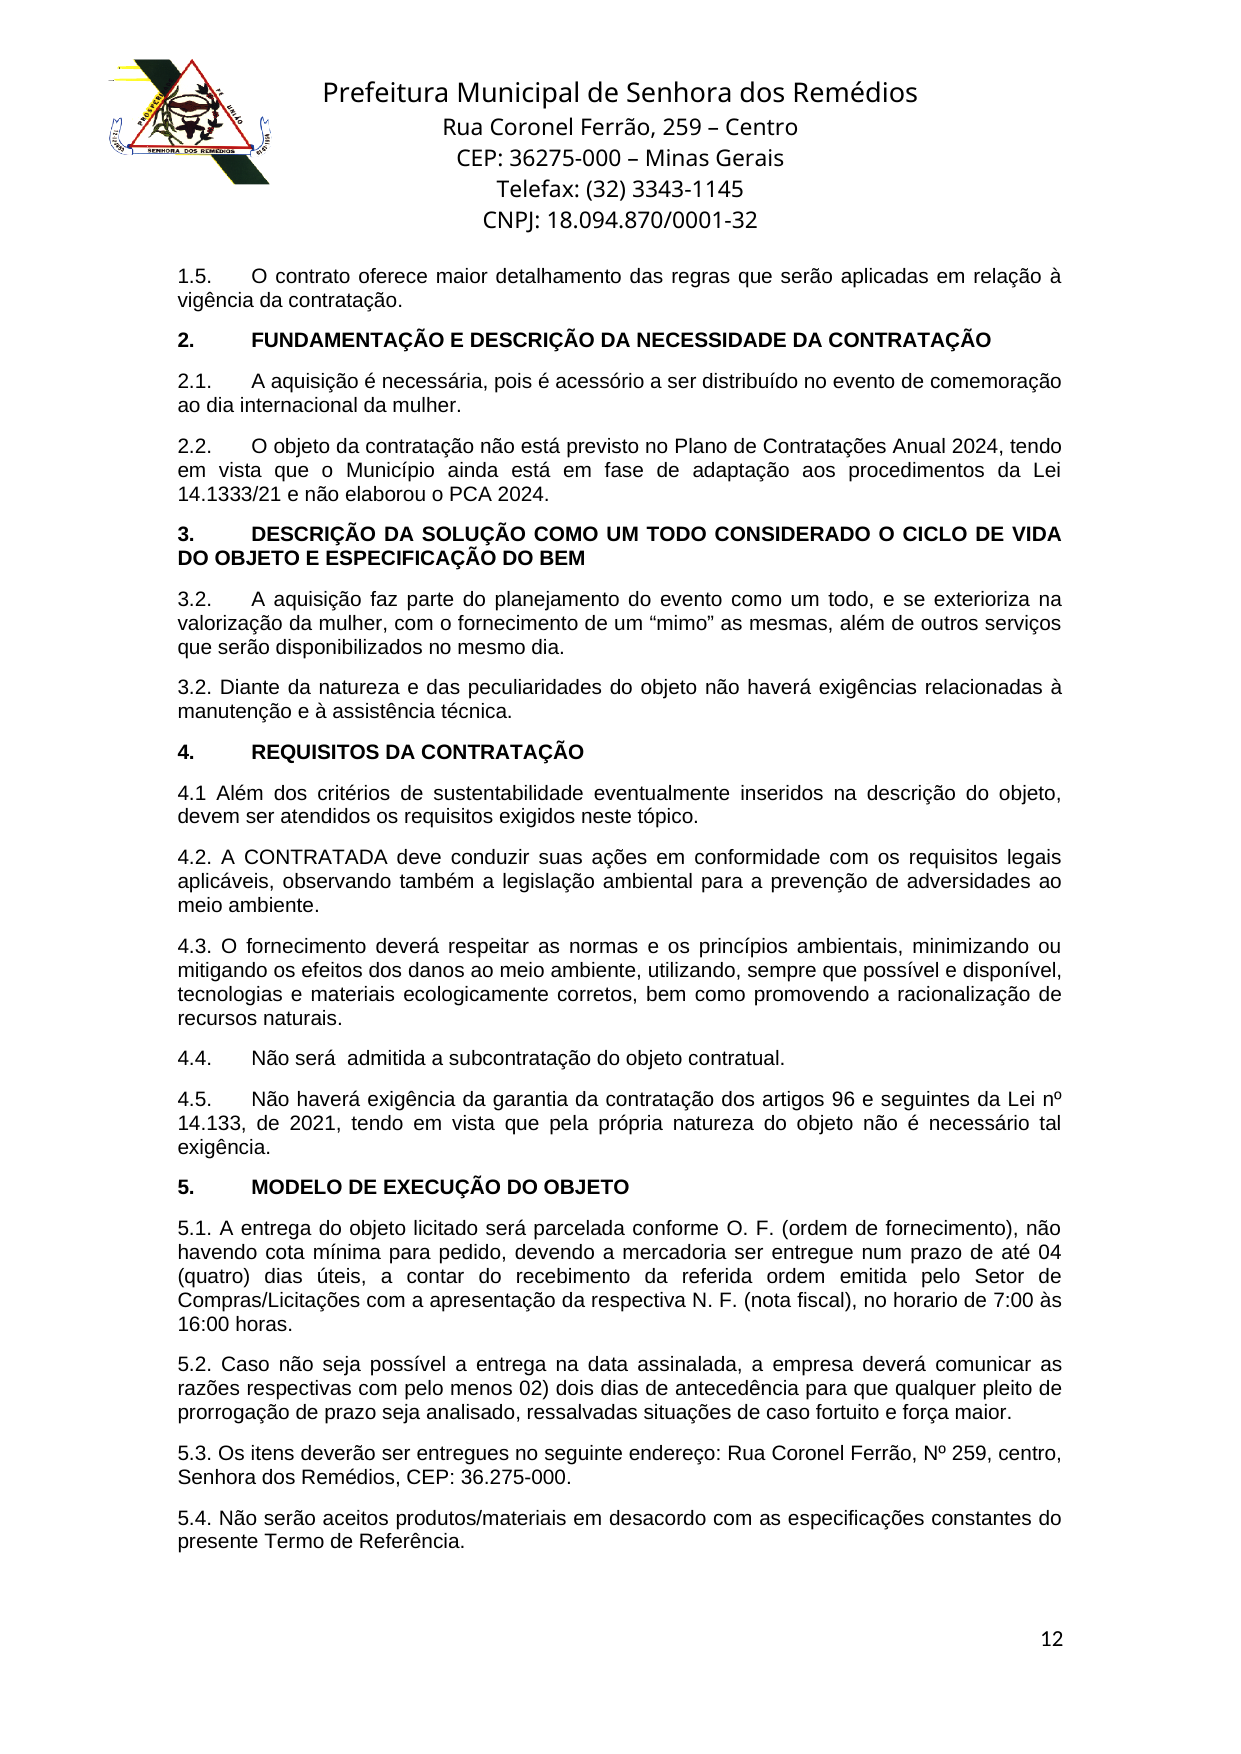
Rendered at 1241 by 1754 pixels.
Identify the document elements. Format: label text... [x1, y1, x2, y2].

text 2.2. O objeto da contratação não está previsto no Plano de Contratações Anual 2024, tendo em vista que o Município ainda está em fase de adaptação aos procedimentos da Lei 14.1333/21 e não elaborou o PCA 2024. [177, 433, 1063, 505]
text 3.2. Diante da natureza e das peculiaridades do objeto não haverá exigências relacionadas à manutenção e à assistência técnica. [177, 675, 1063, 723]
text 3.2. A aquisição faz parte do planejamento do evento como um todo, e se exterioriza na valorização da mulher, com o fornecimento de um “mimo” as mesmas, além de outros serviços que serão disponibilizados no mesmo dia. [177, 587, 1063, 658]
text 4.5. Não haverá exigência da garantia da contratação dos artigos 96 e seguintes da Lei nº 14.133, de 2021, tendo em vista que pela própria natureza do objeto não é necessário tal exigência. [177, 1087, 1063, 1158]
text 1.5. O contrato oferece maior detalhamento das regras que serão aplicadas em relação à vigência da contratação. [177, 264, 1063, 312]
text 5. MODELO DE EXECUÇÃO DO OBJETO [177, 1175, 1063, 1199]
text 2.1. A aquisição é necessária, pois é acessório a ser distribuído no evento de comemoração ao dia internacional da mulher. [177, 369, 1063, 417]
text 5.3. Os itens deverão ser entregues no seguinte endereço: Rua Coronel Ferrão, Nº 259, centro, Senhora dos Remédios, CEP: 36.275-000. [177, 1441, 1063, 1489]
text 4.1 Além dos critérios de sustentabilidade eventualmente inseridos na descrição do objeto, devem ser atendidos os requisitos exigidos neste tópico. [177, 780, 1063, 828]
text 5.1. A entrega do objeto licitado será parcelada conforme O. F. (ordem de fornecimento), não havendo cota mínima para pedido, devendo a mercadoria ser entregue num prazo de até 04 (quatro) dias úteis, a contar do recebimento da referida ordem emitida pelo Setor de Compras/Licitações com a apresentação da respectiva N. F. (nota fiscal), no horario de 7:00 às 16:00 horas. [177, 1216, 1063, 1336]
text 4.2. A CONTRATADA deve conduzir suas ações em conformidade com os requisitos legais aplicáveis, observando também a legislação ambiental para a prevenção de adversidades ao meio ambiente. [177, 845, 1063, 917]
text 4.4. Não será admitida a subcontratação do objeto contratual. [177, 1046, 1063, 1070]
text 2. FUNDAMENTAÇÃO E DESCRIÇÃO DA NECESSIDADE DA CONTRATAÇÃO [177, 328, 1063, 352]
text 4.3. O fornecimento deverá respeitar as normas e os princípios ambientais, minimizando ou mitigando os efeitos dos danos ao meio ambiente, utilizando, sempre que possível e disponível, tecnologias e materiais ecologicamente corretos, bem como promovendo a racionalização de recursos naturais. [177, 933, 1063, 1029]
text 3. DESCRIÇÃO DA SOLUÇÃO COMO UM TODO CONSIDERADO O CICLO DE VIDA DO OBJETO E ESPECIFICAÇÃO DO BEM [177, 522, 1063, 570]
text 5.4. Não serão aceitos produtos/materiais em desacordo com as especificações constantes do presente Termo de Referência. [177, 1505, 1063, 1553]
text 5.2. Caso não seja possível a entrega na data assinalada, a empresa deverá comunicar as razões respectivas com pelo menos 02) dois dias de antecedência para que qualquer pleito de prorrogação de prazo seja analisado, ressalvadas situações de caso fortuito e força maior. [177, 1352, 1063, 1424]
text 4. REQUISITOS DA CONTRATAÇÃO [177, 740, 1063, 764]
